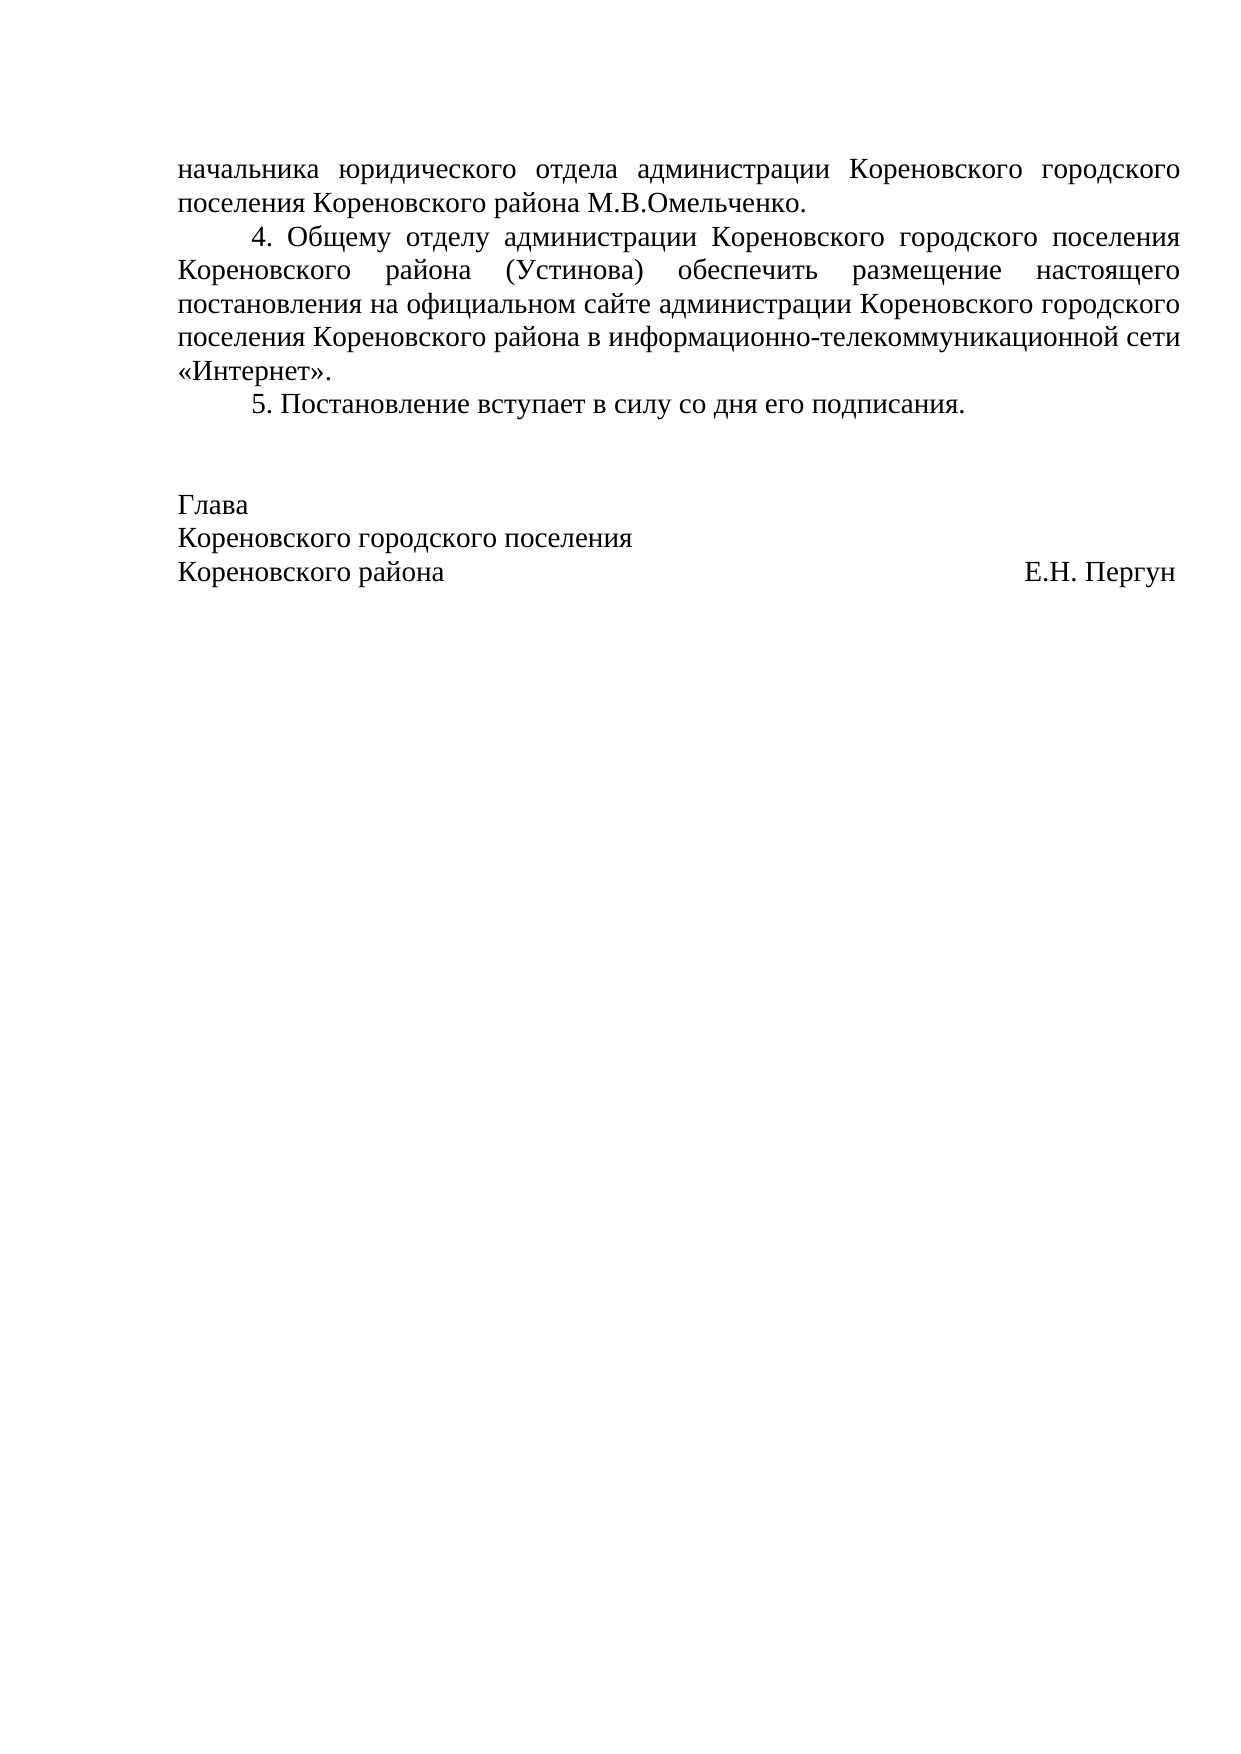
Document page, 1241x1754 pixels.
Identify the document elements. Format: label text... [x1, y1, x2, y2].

text Кореновского района Е.Н. Пергун [177, 554, 1181, 588]
text Глава [177, 487, 1181, 521]
text 4. Общему отделу администрации Кореновского городского поселения Кореновского района (Устинова) обеспечить размещение настоящего постановления на официальном сайте администрации Кореновского городского поселения Кореновского района в информационно-телекоммуникационной сети «Интернет». [177, 219, 1181, 386]
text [177, 152, 1181, 219]
text 5. Постановление вступает в силу со дня его подписания. [177, 386, 1181, 420]
text Кореновского городского поселения [177, 521, 1181, 554]
